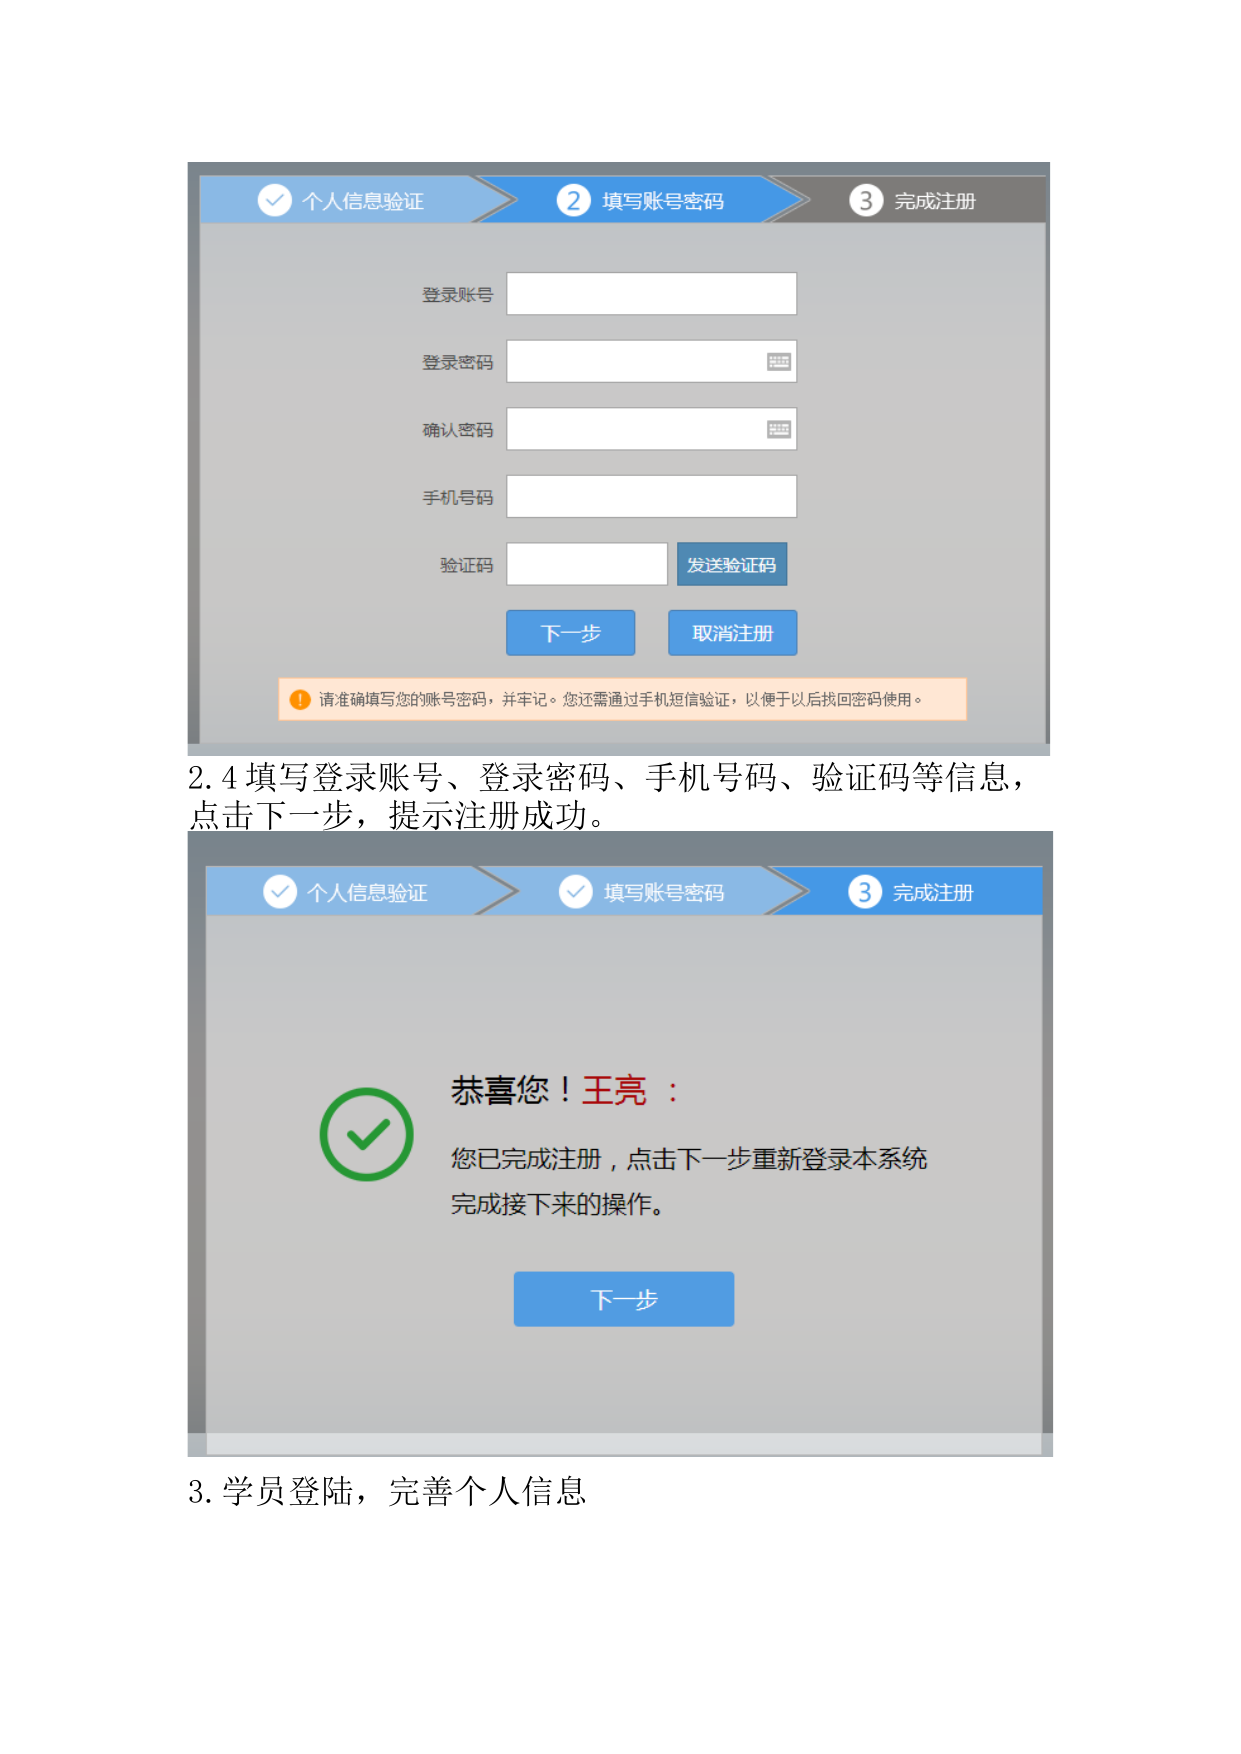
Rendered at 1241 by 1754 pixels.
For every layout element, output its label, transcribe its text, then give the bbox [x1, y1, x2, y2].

text 3.学员登陆，完善个人信息 [187, 1457, 1053, 1522]
text 2.4填写登录账号、登录密码、手机号码、验证码等信息，点击下一步，提示注册成功。 [187, 756, 1053, 831]
picture [187, 162, 1050, 756]
picture [187, 831, 1054, 1457]
